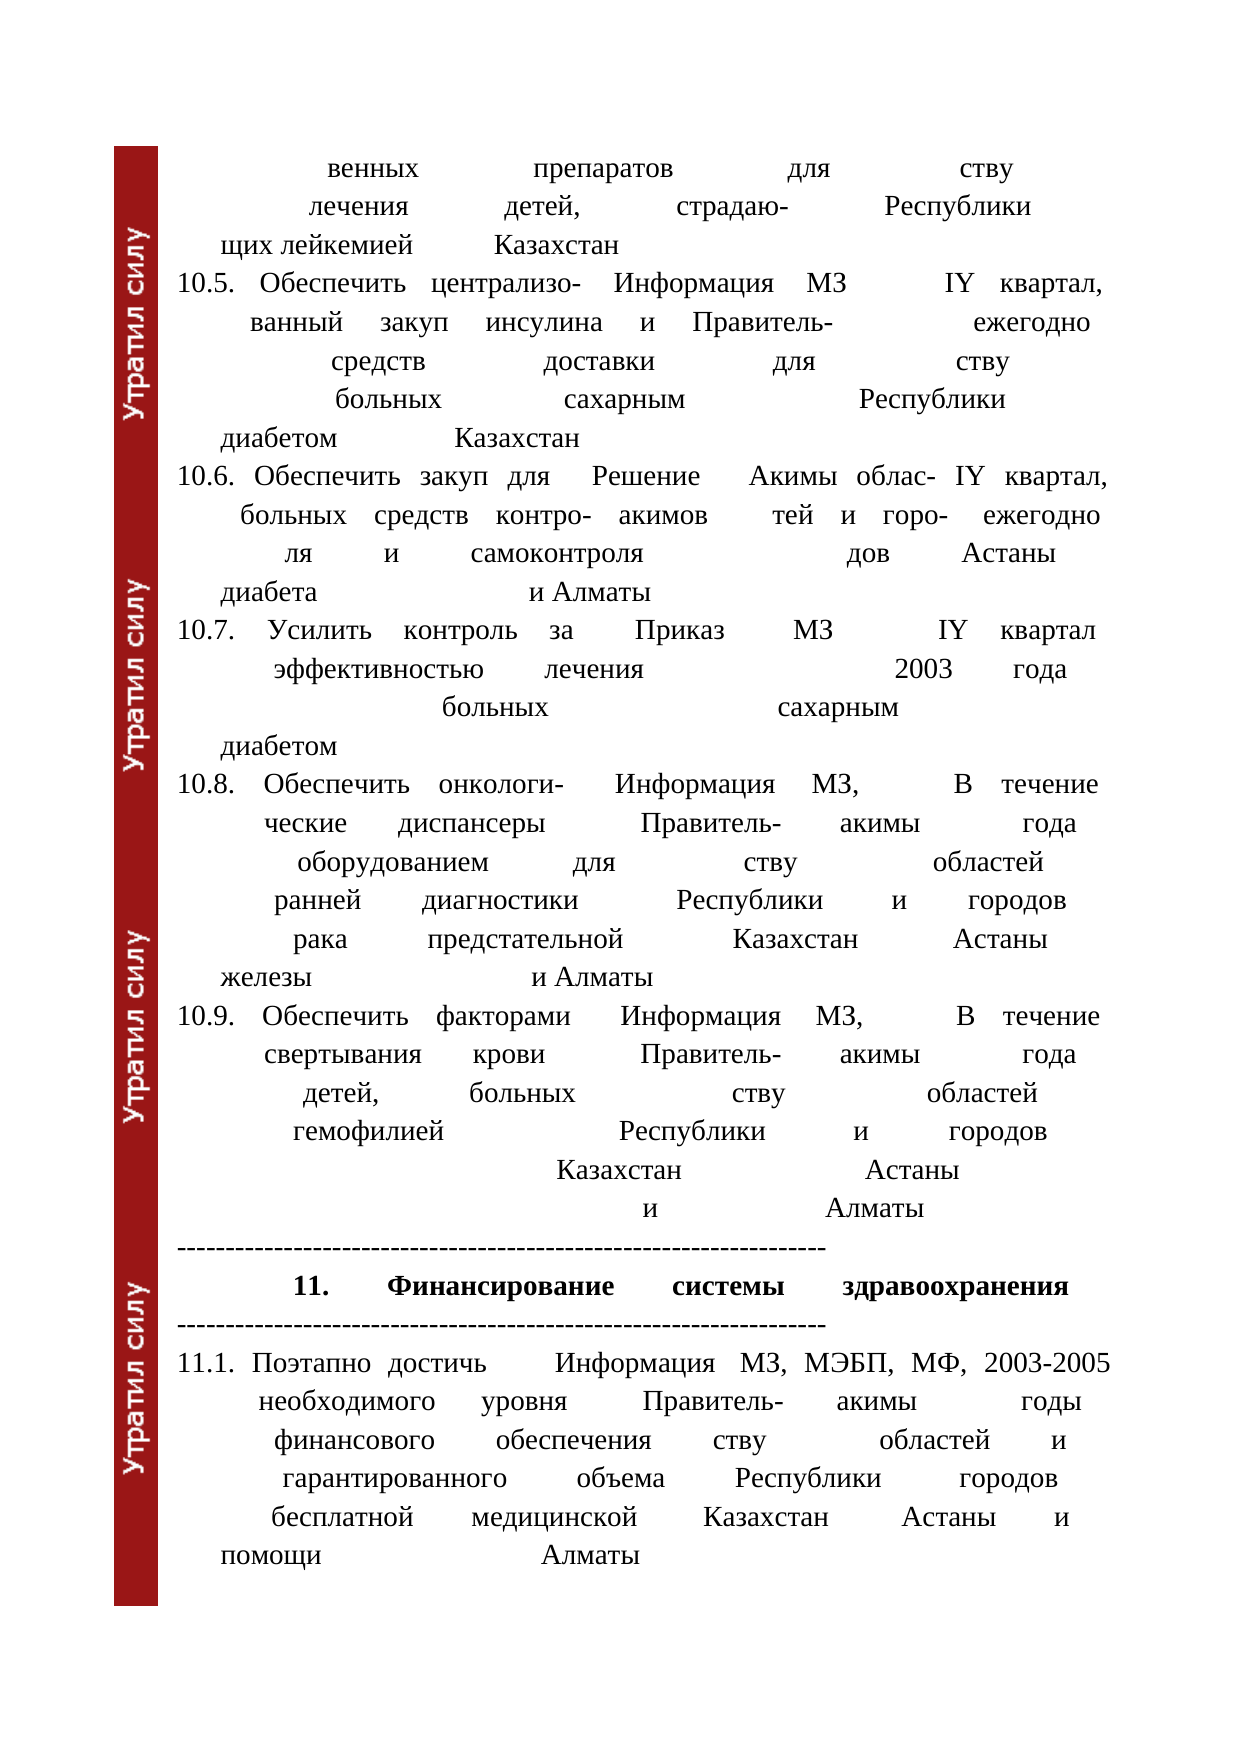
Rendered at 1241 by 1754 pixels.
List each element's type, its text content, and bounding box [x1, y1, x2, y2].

text 10.8. Обеспечить онкологи- Информация МЗ, В течение ческие диспансеры Правитель- акимы года оборудованием для ству областей ранней диагностики Республики и городов рака предстательной Казахстан Астаны железы и Алматы [112, 767, 1128, 993]
text 10.5. Обеспечить централизо- Информация МЗ IY квартал, ванный закуп инсулина и Правитель- ежегодно средств доставки для ству больных сахарным Республики диабетом Казахстан [112, 266, 1128, 453]
text 10.9. Обеспечить факторами Информация МЗ, В течение свертывания крови Правитель- акимы года детей, больных ству областей гемофилией Республики и городов Казахстан Астаны и Алматы ------------------------------------------------------------------- 11. Финансирование системы здравоохранения ------------------------------------------------------------------- 11.1. Поэтапно достичь Информация МЗ, МЭБП, МФ, 2003-2005 необходимого уровня Правитель- акимы годы финансового обеспечения ству областей и гарантированного объема Республики городов бесплатной медицинской Казахстан Астаны и помощи Алматы [112, 998, 1128, 1571]
picture [114, 261, 158, 266]
text 10.6. Обеспечить закуп для Решение Акимы облас- IY квартал, больных средств контро- акимов тей и горо- ежегодно ля и самоконтроля дов Астаны диабета и Алматы [112, 458, 1128, 607]
text 10.7. Усилить контроль за Приказ МЗ IY квартал эффективностью лечения 2003 года больных сахарным диабетом [112, 612, 1128, 762]
picture [114, 146, 158, 150]
picture [114, 1571, 158, 1606]
picture [114, 607, 158, 612]
picture [114, 453, 158, 458]
picture [114, 993, 158, 998]
picture [114, 762, 158, 767]
